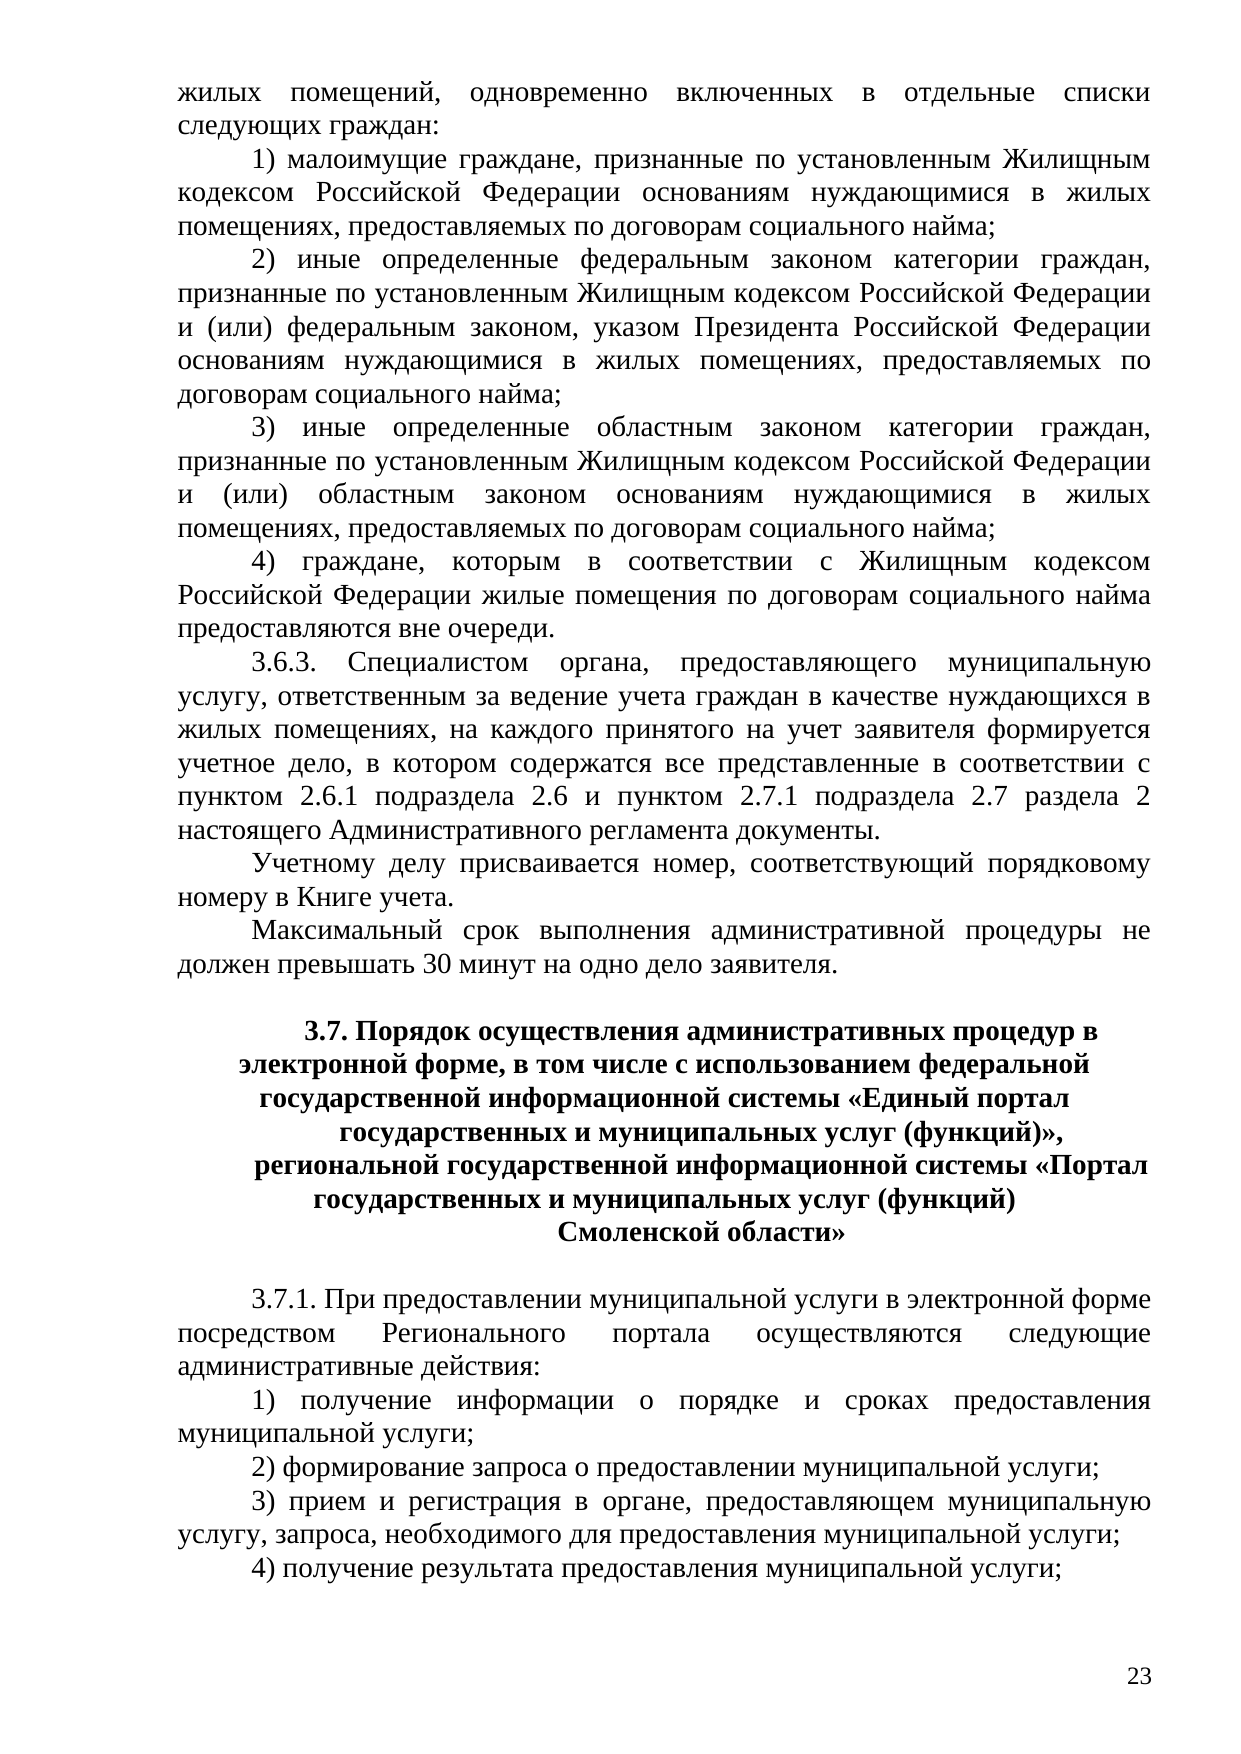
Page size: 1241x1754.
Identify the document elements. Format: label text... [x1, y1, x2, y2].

text 2) формирование запроса о предоставлении муниципальной услуги; [177, 1449, 1152, 1483]
text 1) малоимущие граждане, признанные по установленным Жилищным кодексом Российской Федерации основаниям нуждающимися в жилых помещениях, предоставляемых по договорам социального найма; [177, 141, 1152, 242]
text 4) получение результата предоставления муниципальной услуги; [177, 1550, 1152, 1583]
text 1) получение информации о порядке и сроках предоставления муниципальной услуги; [177, 1382, 1152, 1449]
text 2) иные определенные федеральным законом категории граждан, признанные по установленным Жилищным кодексом Российской Федерации и (или) федеральным законом, указом Президента Российской Федерации основаниям нуждающимися в жилых помещениях, предоставляемых по договорам социального найма; [177, 242, 1152, 409]
text 3) прием и регистрация в органе, предоставляющем муниципальную услугу, запроса, необходимого для предоставления муниципальной услуги; [177, 1483, 1152, 1550]
text 3.7.1. При предоставлении муниципальной услуги в электронной форме посредством Регионального портала осуществляются следующие административные действия: [177, 1281, 1152, 1382]
text 4) граждане, которым в соответствии с Жилищным кодексом Российской Федерации жилые помещения по договорам социального найма предоставляются вне очереди. [177, 543, 1152, 644]
text 3) иные определенные областным законом категории граждан, признанные по установленным Жилищным кодексом Российской Федерации и (или) областным законом основаниям нуждающимися в жилых помещениях, предоставляемых по договорам социального найма; [177, 409, 1152, 543]
text Максимальный срок выполнения административной процедуры не должен превышать 30 минут на одно дело заявителя. [177, 912, 1152, 979]
text государственных и муниципальных услуг (функций)», [177, 1114, 1152, 1147]
text Смоленской области» [177, 1214, 1152, 1248]
text 3.6.3. Специалистом органа, предоставляющего муниципальную услугу, ответственным за ведение учета граждан в качестве нуждающихся в жилых помещениях, на каждого принятого на учет заявителя формируется учетное дело, в котором содержатся все представленные в соответствии с пунктом 2.6.1 подраздела 2.6 и пунктом 2.7.1 подраздела 2.7 раздела 2 настоящего Административного регламента документы. [177, 644, 1152, 845]
text 3.7. Порядок осуществления административных процедур в электронной форме, в том числе с использованием федеральной государственной информационной системы «Единый портал [177, 1013, 1152, 1114]
text региональной государственной информационной системы «Портал государственных и муниципальных услуг (функций) [177, 1147, 1152, 1214]
text Учетному делу присваивается номер, соответствующий порядковому номеру в Книге учета. [177, 845, 1152, 912]
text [177, 74, 1152, 141]
